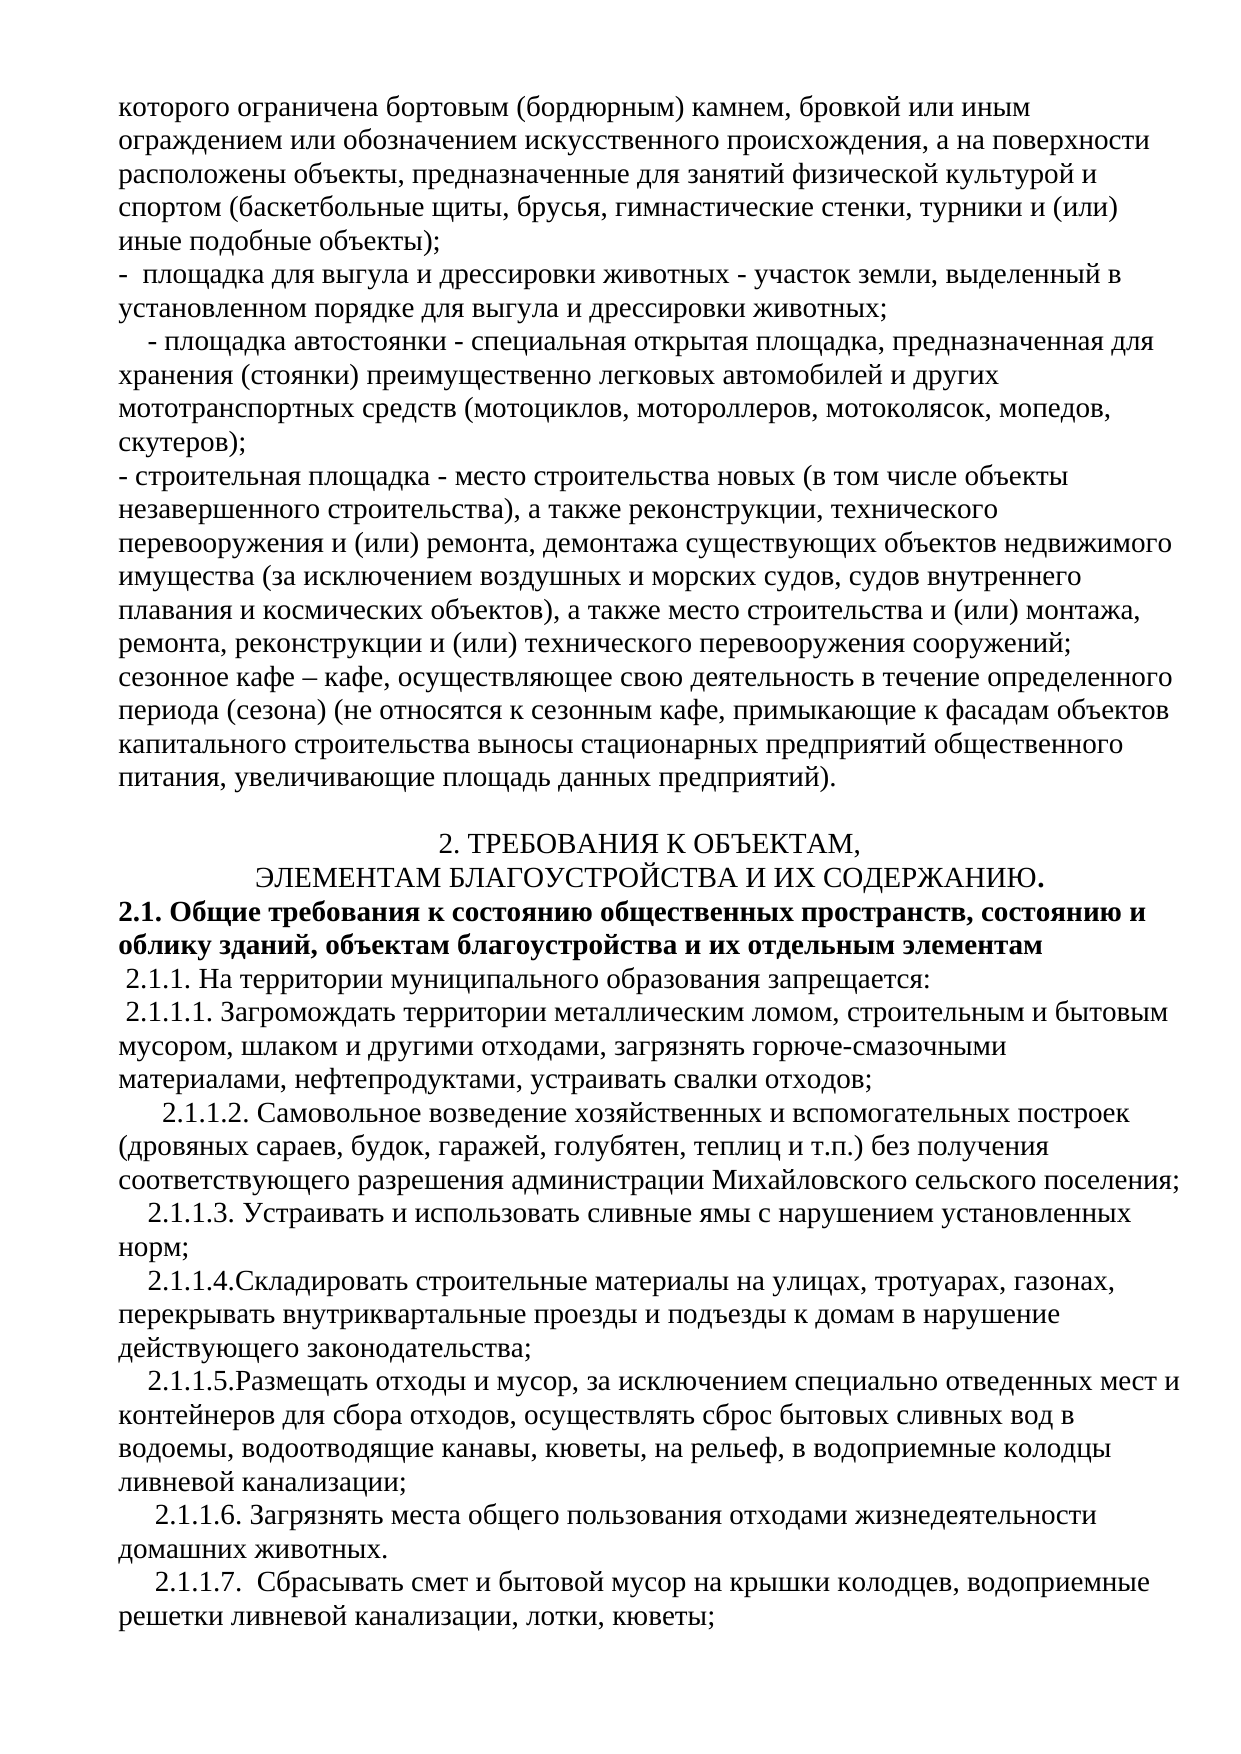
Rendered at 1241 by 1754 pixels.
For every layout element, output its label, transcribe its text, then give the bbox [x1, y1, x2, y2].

text 2.1.1. На территории муниципального образования запрещается: 2.1.1.1. Загромождать территории металлическим ломом, строительным и бытовым мусором, шлаком и другими отходами, загрязнять горюче-смазочными материалами, нефтепродуктами, устраивать свалки отходов; [118, 961, 1181, 1095]
text 2.1.1.7. Сбрасывать смет и бытовой мусор на крышки колодцев, водоприемные решетки ливневой канализации, лотки, кюветы; [118, 1564, 1181, 1632]
text 2.1.1.3. Устраивать и использовать сливные ямы с нарушением установленных норм; [118, 1196, 1181, 1263]
text 2.1. Общие требования к состоянию общественных пространств, состоянию и облику зданий, объектам благоустройства и их отдельным элементам [118, 894, 1181, 961]
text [118, 89, 1181, 793]
text 2.1.1.4.Складировать строительные материалы на улицах, тротуарах, газонах, перекрывать внутриквартальные проезды и подъезды к домам в нарушение действующего законодательства; 2.1.1.5.Размещать отходы и мусор, за исключением специально отведенных мест и контейнеров для сбора отходов, осуществлять сброс бытовых сливных вод в водоемы, водоотводящие канавы, кюветы, на рельеф, в водоприемные колодцы ливневой канализации; [118, 1263, 1181, 1497]
text 2. ТРЕБОВАНИЯ К ОБЪЕКТАМ, [118, 827, 1181, 860]
text 2.1.1.6. Загрязнять места общего пользования отходами жизнедеятельности домашних животных. [118, 1497, 1181, 1564]
text ЭЛЕМЕНТАМ БЛАГОУСТРОЙСТВА И ИХ СОДЕРЖАНИЮ. [118, 860, 1181, 894]
text 2.1.1.2. Самовольное возведение хозяйственных и вспомогательных построек (дровяных сараев, будок, гаражей, голубятен, теплиц и т.п.) без получения соответствующего разрешения администрации Михайловского сельского поселения; [118, 1095, 1181, 1196]
